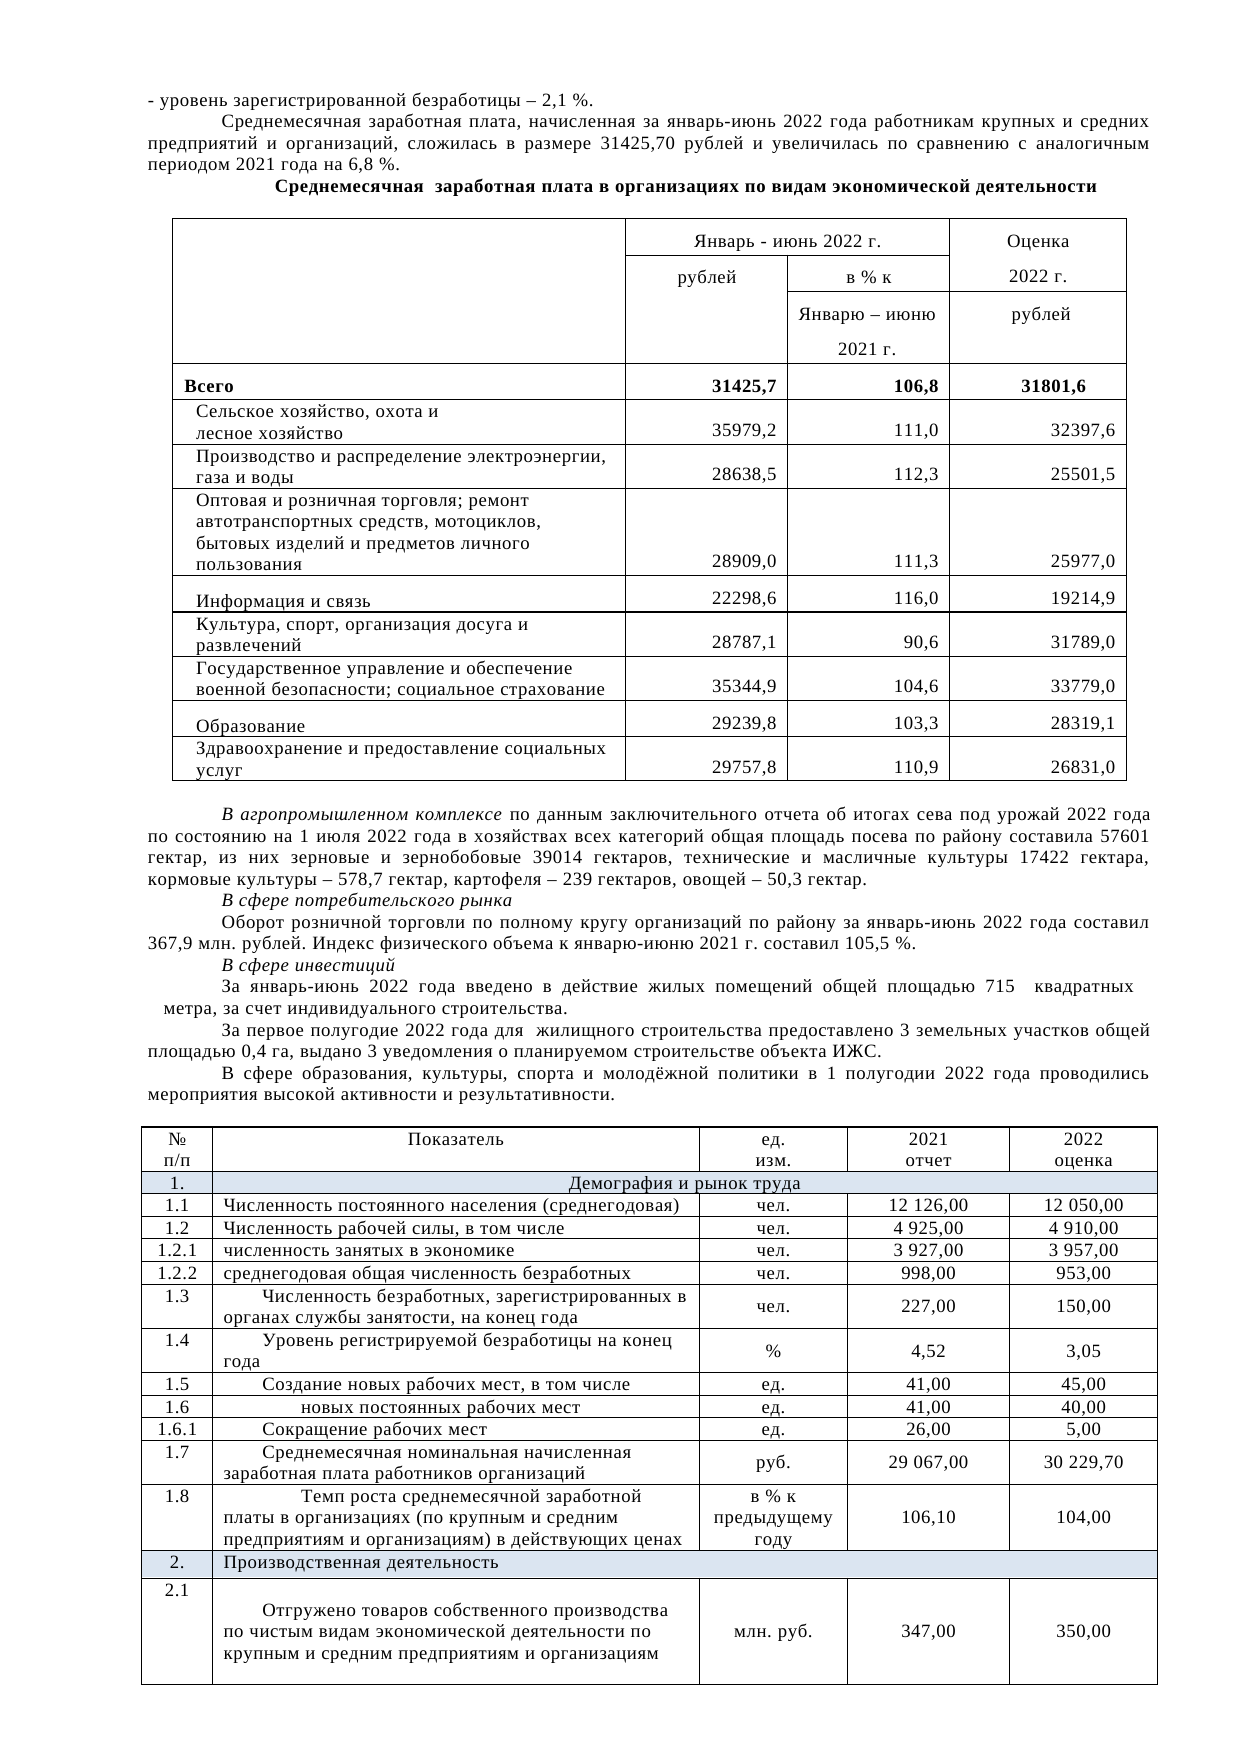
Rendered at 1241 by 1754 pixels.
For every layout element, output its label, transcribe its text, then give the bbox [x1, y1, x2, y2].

table_cell ед. [700, 1418, 847, 1440]
table_cell млн. руб. [700, 1579, 847, 1684]
table_cell рублей [626, 256, 787, 363]
table_cell 104,6 [788, 657, 949, 700]
table_cell 41,00 [848, 1373, 1009, 1394]
table_cell Оптовая и розничная торговля; ремонт автотранспортных средств, мотоциклов, бытовых изделий и предметов личного пользования [173, 489, 625, 575]
table_cell Уровень регистрируемой безработицы на конец года [213, 1329, 699, 1372]
table_cell Сельское хозяйство, охота и лесное хозяйство [173, 400, 625, 443]
table_cell 26,00 [848, 1418, 1009, 1440]
table_cell 1.2.2 [142, 1262, 212, 1283]
table_cell 31789,0 [950, 613, 1126, 656]
table_cell 5,00 [1010, 1418, 1157, 1440]
table_cell 1.2 [142, 1217, 212, 1238]
table_cell 33779,0 [950, 657, 1126, 700]
table_cell 19214,9 [950, 576, 1126, 611]
table_cell ед. [700, 1396, 847, 1417]
table_cell Демография и рынок труда [213, 1172, 1157, 1193]
table_cell 45,00 [1010, 1373, 1157, 1394]
table_cell Информация и связь [173, 576, 625, 611]
table_cell новых постоянных рабочих мест [213, 1396, 699, 1417]
table_cell 1.3 [142, 1285, 212, 1328]
table_header [173, 219, 625, 363]
table_cell 29 067,00 [848, 1441, 1009, 1484]
text За январь-июнь 2022 года введено в действие жилых помещений общей площадью 715 квадратных метра, за счет индивидуального строительства. [163, 975, 1136, 1018]
table_cell 998,00 [848, 1262, 1009, 1283]
table_cell 29239,8 [626, 701, 787, 736]
text - уровень зарегистрированной безработицы – 2,1 %. [148, 89, 1152, 110]
table_cell 28787,1 [626, 613, 787, 656]
table_cell чел. [700, 1239, 847, 1261]
table_cell руб. [700, 1441, 847, 1484]
table_cell среднегодовая общая численность безработных [213, 1262, 699, 1283]
table_cell чел. [700, 1262, 847, 1283]
table_cell 12 050,00 [1010, 1194, 1157, 1216]
table_cell 3 927,00 [848, 1239, 1009, 1261]
table_cell 22298,6 [626, 576, 787, 611]
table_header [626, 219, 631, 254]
table_cell 90,6 [788, 613, 949, 656]
table_cell ед. [700, 1373, 847, 1394]
table_cell Численность безработных, зарегистрированных в органах службы занятости, на конец года [213, 1285, 699, 1328]
table_cell 28909,0 [626, 489, 787, 575]
table_cell Производственная деятельность [213, 1551, 1157, 1577]
table_cell 350,00 [1010, 1579, 1157, 1684]
table_cell 110,9 [788, 737, 949, 780]
table_cell 12 126,00 [848, 1194, 1009, 1216]
table_cell Создание новых рабочих мест, в том числе [213, 1373, 699, 1394]
table_cell 1.1 [142, 1194, 212, 1216]
table_cell 35344,9 [626, 657, 787, 700]
table_cell 3,05 [1010, 1329, 1157, 1372]
text В сфере образования, культуры, спорта и молодёжной политики в 1 полугодии 2022 года проводились мероприятия высокой активности и результативности. [148, 1062, 1152, 1105]
table_cell % [700, 1329, 847, 1372]
table_cell 35979,2 [626, 400, 787, 443]
table_cell 1.5 [142, 1373, 212, 1394]
table_cell 28319,1 [950, 701, 1126, 736]
table_cell 31425,7 [626, 364, 787, 399]
text Среднемесячная заработная плата, начисленная за январь-июнь 2022 года работникам крупных и средних предприятий и организаций, сложилась в размере 31425,70 рублей и увеличилась по сравнению с аналогичным периодом 2021 года на 6,8 %. [148, 110, 1152, 175]
table_cell 2. [142, 1551, 212, 1577]
table_cell 29757,8 [626, 737, 787, 780]
table_cell 28638,5 [626, 445, 787, 488]
table_cell Здравоохранение и предоставление социальных услуг [173, 737, 625, 780]
table_header № п/п [142, 1128, 212, 1171]
table_cell Культура, спорт, организация досуга и развлечений [173, 613, 625, 656]
table_cell 25501,5 [950, 445, 1126, 488]
table_cell Отгружено товаров собственного производства по чистым видам экономической деятельности по крупным и средним предприятиям и организациям [213, 1579, 699, 1684]
table_header ед. изм. [700, 1128, 847, 1171]
table_cell 227,00 [848, 1285, 1009, 1328]
table_cell Темп роста среднемесячной заработной платы в организациях (по крупным и средним предприятиям и организациям) в действующих ценах [213, 1485, 699, 1549]
table_cell Государственное управление и обеспечение военной безопасности; социальное страхование [173, 657, 625, 700]
table_cell чел. [700, 1217, 847, 1238]
table_cell 40,00 [1010, 1396, 1157, 1417]
table_cell Всего [173, 364, 625, 399]
table_cell Образование [173, 701, 625, 736]
text За первое полугодие 2022 года для жилищного строительства предоставлено 3 земельных участков общей площадью 0,4 га, выдано 3 уведомления о планируемом строительстве объекта ИЖС. [148, 1018, 1152, 1062]
text В агропромышленном комплексе по данным заключительного отчета об итогах сева под урожай 2022 года по состоянию на 1 июля 2022 года в хозяйствах всех категорий общая площадь посева по району составила 57601 гектар, из них зерновые и зернобобовые 39014 гектаров, технические и масличные культуры 17422 гектара, кормовые культуры – 578,7 гектар, картофеля – 239 гектаров, овощей – 50,3 гектар. [148, 803, 1152, 889]
table_cell 111,3 [788, 489, 949, 575]
table_cell чел. [700, 1285, 847, 1328]
table_cell чел. [700, 1194, 847, 1216]
table_cell Сокращение рабочих мест [213, 1418, 699, 1440]
table_cell 953,00 [1010, 1262, 1157, 1283]
table_cell 3 957,00 [1010, 1239, 1157, 1261]
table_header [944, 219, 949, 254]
table_cell рублей [950, 292, 1126, 363]
table_cell 112,3 [788, 445, 949, 488]
table_cell 31801,6 [950, 364, 1126, 399]
table_header Показатель [213, 1128, 699, 1171]
table_cell Численность рабочей силы, в том числе [213, 1217, 699, 1238]
table_header 2022 оценка [1010, 1128, 1157, 1171]
table_cell 32397,6 [950, 400, 1126, 443]
table_cell 1. [142, 1172, 212, 1193]
text Среднемесячная заработная плата в организациях по видам экономической деятельности [148, 175, 1152, 196]
table_cell 1.7 [142, 1441, 212, 1484]
table_cell Среднемесячная номинальная начисленная заработная плата работников организаций [213, 1441, 699, 1484]
table_header Оценка 2022 г. [950, 219, 1126, 291]
text Оборот розничной торговли по полному кругу организаций по району за январь-июнь 2022 года составил 367,9 млн. рублей. Индекс физического объема к январю-июню 2021 г. составил 105,5 %. [148, 911, 1152, 954]
table_cell 1.2.1 [142, 1239, 212, 1261]
table_cell Производство и распределение электроэнергии, газа и воды [173, 445, 625, 488]
table_header 2021 отчет [848, 1128, 1009, 1171]
table_cell 25977,0 [950, 489, 1126, 575]
text В сфере инвестиций [163, 954, 1136, 975]
table_cell Численность постоянного населения (среднегодовая) [213, 1194, 699, 1216]
table_cell 1.6 [142, 1396, 212, 1417]
text В сфере потребительского рынка [148, 889, 1152, 911]
table_cell 26831,0 [950, 737, 1126, 780]
table_cell 347,00 [848, 1579, 1009, 1684]
table_cell 106,10 [848, 1485, 1009, 1549]
table_cell 116,0 [788, 576, 949, 611]
table_cell 104,00 [1010, 1485, 1157, 1549]
table_cell 4 925,00 [848, 1217, 1009, 1238]
table_cell 4,52 [848, 1329, 1009, 1372]
table_cell 111,0 [788, 400, 949, 443]
table_cell в % к предыдущему году [700, 1485, 847, 1549]
table_cell 1.8 [142, 1485, 212, 1549]
table_cell 2.1 [142, 1579, 212, 1684]
table_cell 4 910,00 [1010, 1217, 1157, 1238]
table_cell 1.4 [142, 1329, 212, 1372]
table_cell 30 229,70 [1010, 1441, 1157, 1484]
table_cell 1.6.1 [142, 1418, 212, 1440]
table_cell 41,00 [848, 1396, 1009, 1417]
table_cell 106,8 [788, 364, 949, 399]
table_cell 150,00 [1010, 1285, 1157, 1328]
table_cell 103,3 [788, 701, 949, 736]
table_cell численность занятых в экономике [213, 1239, 699, 1261]
